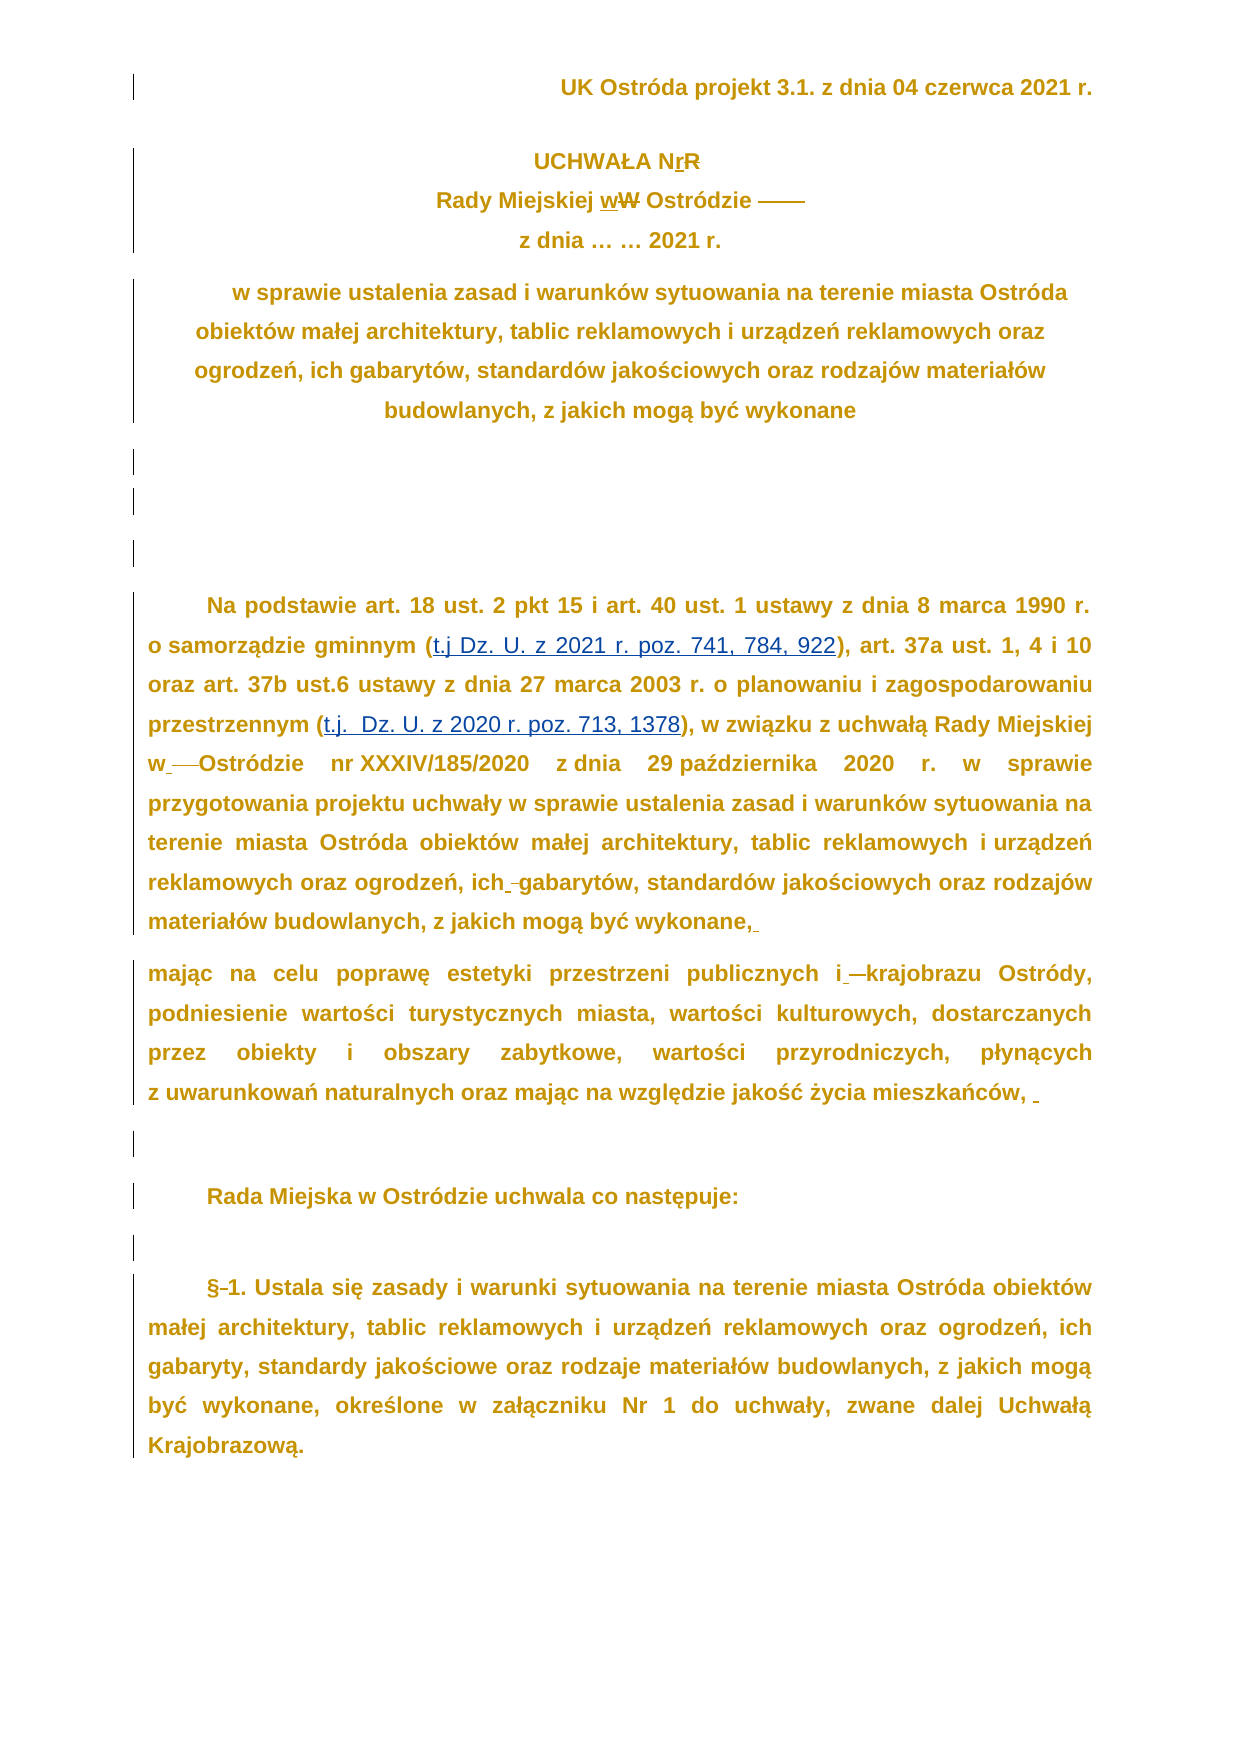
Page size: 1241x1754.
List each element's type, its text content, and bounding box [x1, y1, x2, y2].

text §1. Ustala się zasady i warunki sytuowania na terenie miasta Ostróda obiektów małej architektury, tablic reklamowych i urządzeń reklamowych oraz ogrodzeń, ich gabaryty, standardy jakościowe oraz rodzaje materiałów budowlanych, z jakich mogą być wykonane, określone w załączniku Nr 1 do uchwały, zwane dalej Uchwałą Krajobrazową. [148, 1274, 1093, 1458]
text Rada Miejska w Ostródzie uchwala co następuje: [148, 1183, 1093, 1209]
text w sprawie ustalenia zasad i warunków sytuowania na terenie miasta Ostróda obiektów małej architektury, tablic reklamowych i urządzeń reklamowych oraz ogrodzeń, ich gabarytów, standardów jakościowych oraz rodzajów materiałów budowlanych, z jakich mogą być wykonane [148, 278, 1093, 423]
text Na podstawie art. 18 ust. 2 pkt 15 i art. 40 ust. 1 ustawy z dnia 8 marca 1990 r. o samorządzie gminnym (), art. 37a ust. 1, 4 i 10 oraz art. 37b ust.6 ustawy z dnia 27 marca 2003 r. o planowaniu i zagospodarowaniu przestrzennym (), w związku z uchwałą Rady Miejskiej wOstródzie nr XXXIV/185/2020 z dnia 29 października 2020 r. w sprawie przygotowania projektu uchwały w sprawie ustalenia zasad i warunków sytuowania na terenie miasta Ostróda obiektów małej architektury, tablic reklamowych i urządzeń reklamowych oraz ogrodzeń, ichgabarytów, standardów jakościowych oraz rodzajów materiałów budowlanych, z jakich mogą być wykonane, [148, 592, 1093, 934]
text Uchwała N Rady Miejskiej Ostródzie z dnia … … 2021 r. [148, 148, 1093, 253]
text mając na celu poprawę estetyki przestrzeni publicznych ikrajobrazu Ostródy, podniesienie wartości turystycznych miasta, wartości kulturowych, dostarczanych przez obiekty i obszary zabytkowe, wartości przyrodniczych, płynących z uwarunkowań naturalnych oraz mając na względzie jakość życia mieszkańców, [148, 960, 1093, 1105]
